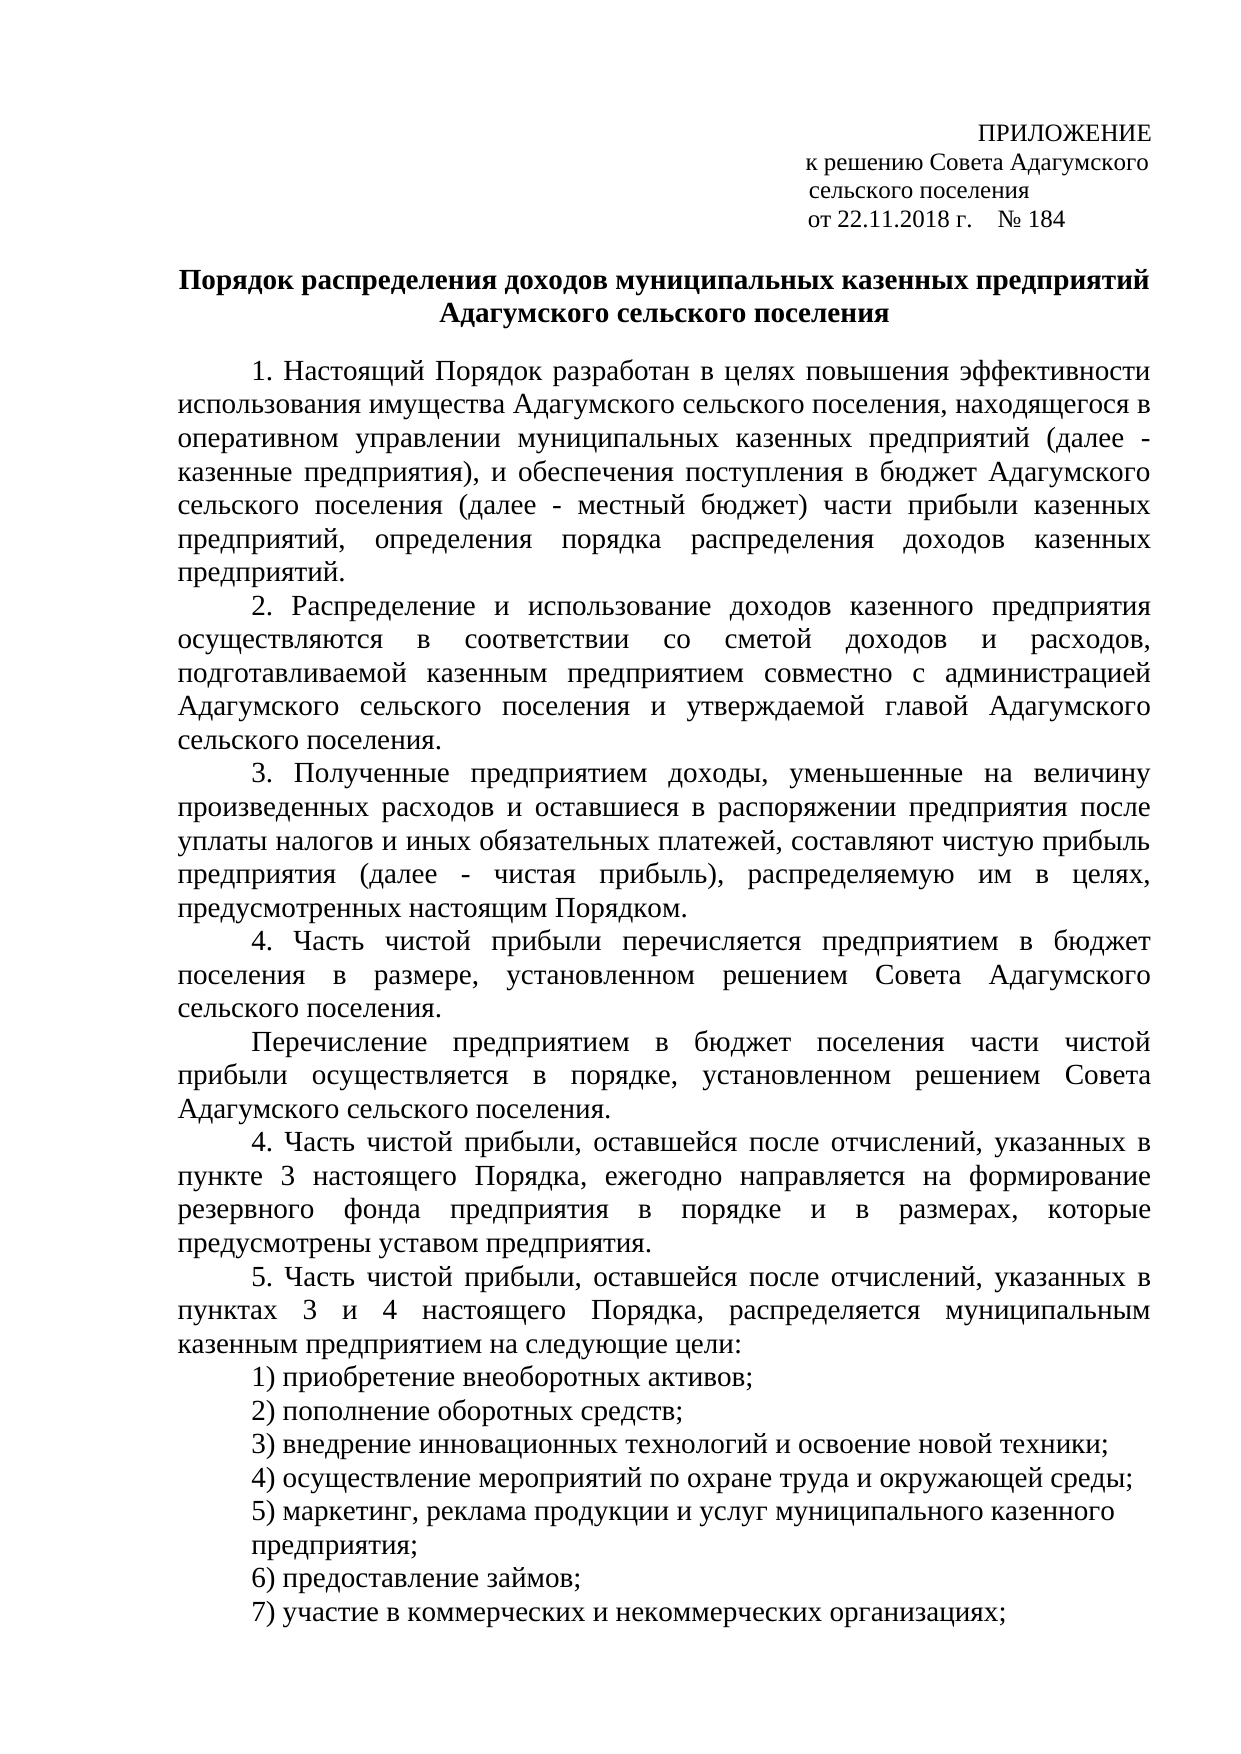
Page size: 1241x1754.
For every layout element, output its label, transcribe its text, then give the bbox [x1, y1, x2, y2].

text 1. Настоящий Порядок разработан в целях повышения эффективности использования имущества Адагумского сельского поселения, находящегося в оперативном управлении муниципальных казенных предприятий (далее - казенные предприятия), и обеспечения поступления в бюджет Адагумского сельского поселения (далее - местный бюджет) части прибыли казенных предприятий, определения порядка распределения доходов казенных предприятий. [177, 353, 1152, 588]
text 4) осуществление мероприятий по охране труда и окружающей среды; [177, 1460, 1152, 1493]
text ПРИЛОЖЕНИЕ [177, 118, 1152, 147]
text 2. Распределение и использование доходов казенного предприятия осуществляются в соответствии со сметой доходов и расходов, подготавливаемой казенным предприятием совместно с администрацией Адагумского сельского поселения и утверждаемой главой Адагумского сельского поселения. [177, 588, 1152, 756]
text предприятия; [177, 1527, 1152, 1561]
text сельского поселения [709, 176, 1152, 204]
text 3. Полученные предприятием доходы, уменьшенные на величину произведенных расходов и оставшиеся в распоряжении предприятия после уплаты налогов и иных обязательных платежей, составляют чистую прибыль предприятия (далее - чистая прибыль), распределяемую им в целях, предусмотренных настоящим Порядком. [177, 756, 1152, 923]
text от 22.11.2018 г. № 184 [709, 204, 1152, 233]
text Перечисление предприятием в бюджет поселения части чистой прибыли осуществляется в порядке, установленном решением Совета Адагумского сельского поселения. [177, 1024, 1152, 1124]
text 5) маркетинг, реклама продукции и услуг муниципального казенного [177, 1493, 1152, 1527]
text 4. Часть чистой прибыли, оставшейся после отчислений, указанных в пункте 3 настоящего Порядка, ежегодно направляется на формирование резервного фонда предприятия в порядке и в размерах, которые предусмотрены уставом предприятия. [177, 1124, 1152, 1259]
text Порядок распределения доходов муниципальных казенных предприятий Адагумского сельского поселения [177, 262, 1152, 329]
text 2) пополнение оборотных средств; [177, 1393, 1152, 1426]
text 3) внедрение инновационных технологий и освоение новой техники; [177, 1426, 1152, 1460]
text к решению Совета Адагумского [709, 147, 1152, 176]
text 6) предоставление займов; [177, 1561, 1152, 1594]
text 1) приобретение внеоборотных активов; [177, 1359, 1152, 1393]
text 4. Часть чистой прибыли перечисляется предприятием в бюджет поселения в размере, установленном решением Совета Адагумского сельского поселения. [177, 923, 1152, 1024]
text 5. Часть чистой прибыли, оставшейся после отчислений, указанных в пунктах 3 и 4 настоящего Порядка, распределяется муниципальным казенным предприятием на следующие цели: [177, 1259, 1152, 1359]
text 7) участие в коммерческих и некоммерческих организациях; [177, 1594, 1152, 1628]
